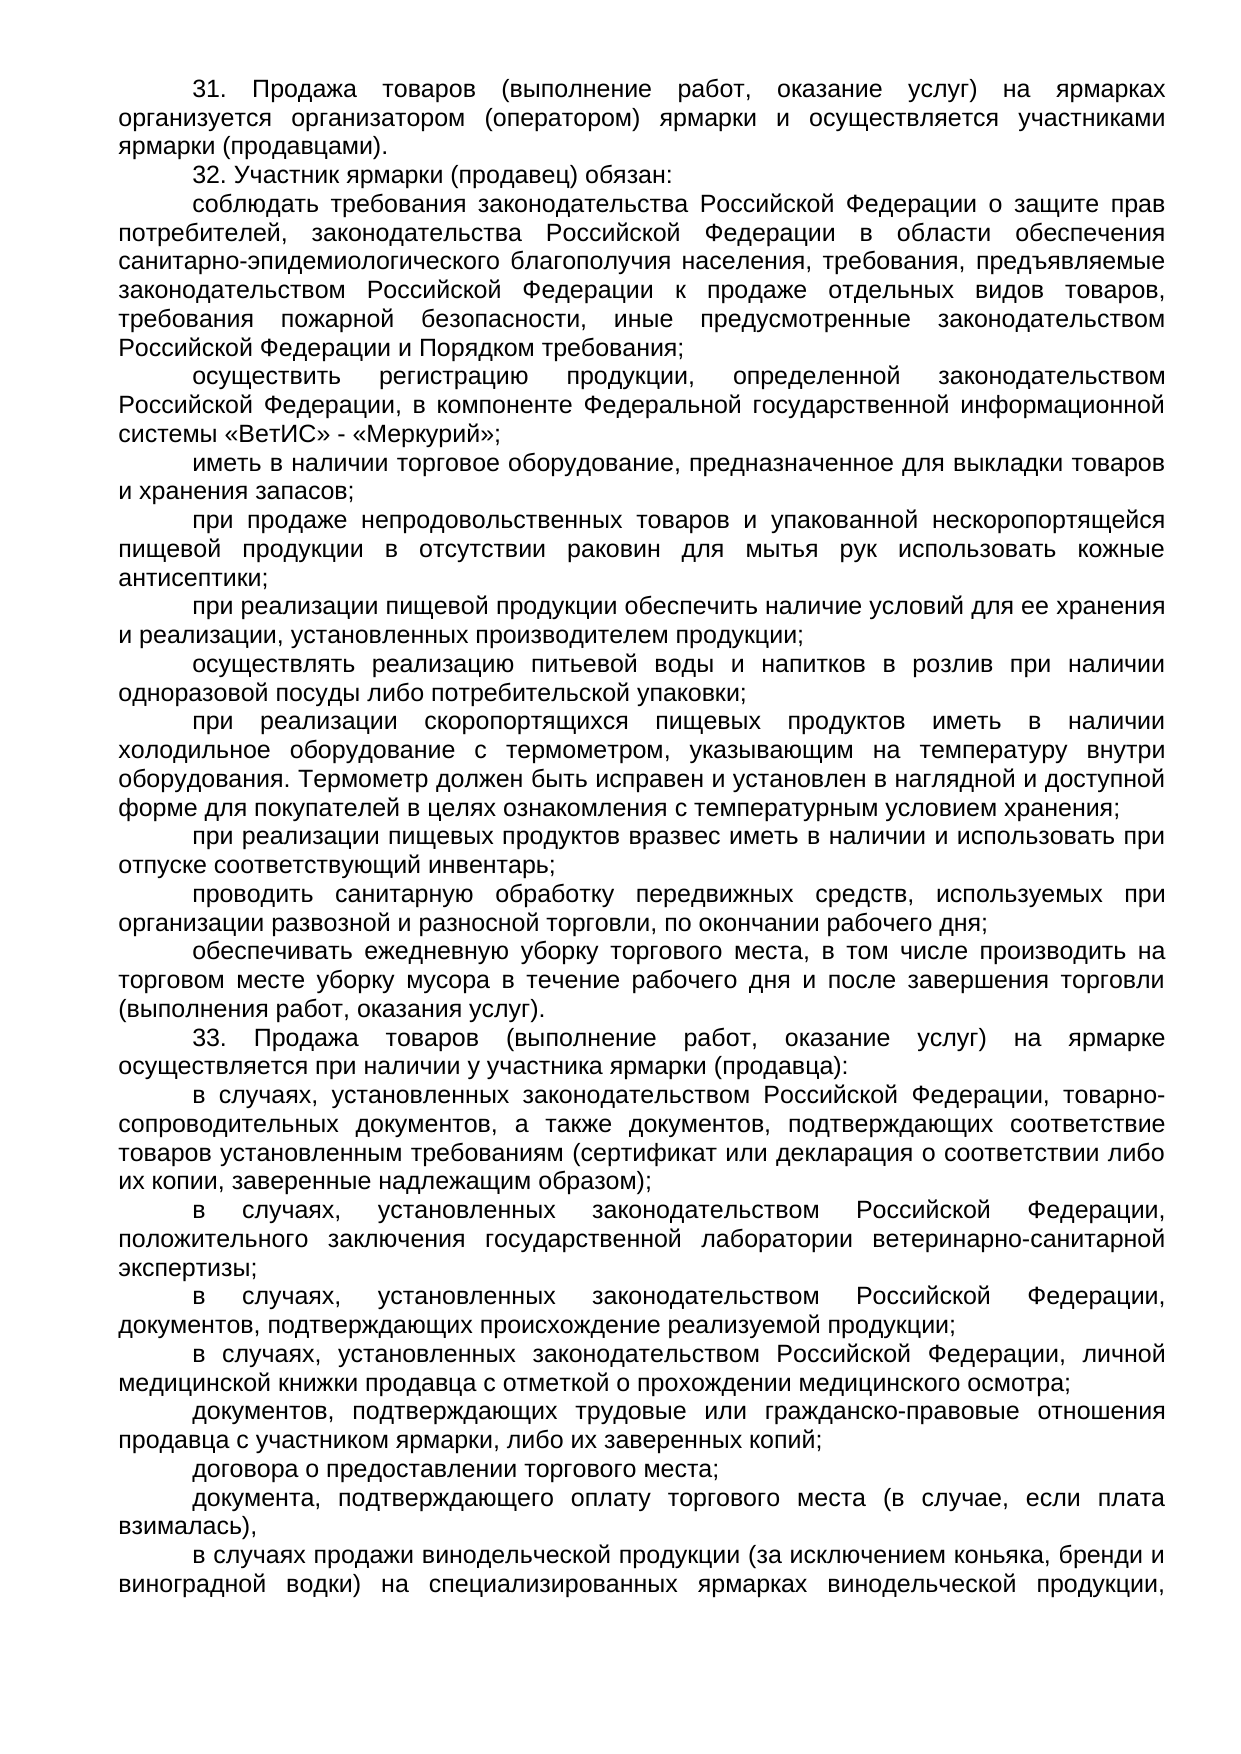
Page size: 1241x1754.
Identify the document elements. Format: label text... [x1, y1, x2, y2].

text 32. Участник ярмарки (продавец) обязан: [118, 160, 1167, 189]
text обеспечивать ежедневную уборку торгового места, в том числе производить на торговом месте уборку мусора в течение рабочего дня и после завершения торговли (выполнения работ, оказания услуг). [118, 936, 1167, 1023]
text проводить санитарную обработку передвижных средств, используемых при организации развозной и разносной торговли, по окончании рабочего дня; [118, 879, 1167, 936]
text документа, подтверждающего оплату торгового места (в случае, если плата взималась), [118, 1483, 1167, 1540]
text 33. Продажа товаров (выполнение работ, оказание услуг) на ярмарке осуществляется при наличии у участника ярмарки (продавца): [118, 1023, 1167, 1080]
text документов, подтверждающих трудовые или гражданско-правовые отношения продавца с участником ярмарки, либо их заверенных копий; [118, 1396, 1167, 1454]
text при реализации скоропортящихся пищевых продуктов иметь в наличии холодильное оборудование с термометром, указывающим на температуру внутри оборудования. Термометр должен быть исправен и установлен в наглядной и доступной форме для покупателей в целях ознакомления с температурным условием хранения; [118, 706, 1167, 821]
text при реализации пищевой продукции обеспечить наличие условий для ее хранения и реализации, установленных производителем продукции; [118, 591, 1167, 649]
text при продаже непродовольственных товаров и упакованной нескоропортящейся пищевой продукции в отсутствии раковин для мытья рук использовать кожные антисептики; [118, 505, 1167, 591]
text осуществить регистрацию продукции, определенной законодательством Российской Федерации, в компоненте Федеральной государственной информационной системы «ВетИС» - «Меркурий»; [118, 361, 1167, 448]
text в случаях, установленных законодательством Российской Федерации, положительного заключения государственной лаборатории ветеринарно-санитарной экспертизы; [118, 1195, 1167, 1281]
text 31. Продажа товаров (выполнение работ, оказание услуг) на ярмарках организуется организатором (оператором) ярмарки и осуществляется участниками ярмарки (продавцами). [118, 74, 1167, 160]
text в случаях, установленных законодательством Российской Федерации, документов, подтверждающих происхождение реализуемой продукции; [118, 1281, 1167, 1339]
text договора о предоставлении торгового места; [118, 1454, 1167, 1483]
text соблюдать требования законодательства Российской Федерации о защите прав потребителей, законодательства Российской Федерации в области обеспечения санитарно-эпидемиологического благополучия населения, требования, предъявляемые законодательством Российской Федерации к продаже отдельных видов товаров, требования пожарной безопасности, иные предусмотренные законодательством Российской Федерации и Порядком требования; [118, 189, 1167, 361]
text при реализации пищевых продуктов вразвес иметь в наличии и использовать при отпуске соответствующий инвентарь; [118, 821, 1167, 879]
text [118, 1540, 1167, 1598]
text иметь в наличии торговое оборудование, предназначенное для выкладки товаров и хранения запасов; [118, 448, 1167, 505]
text в случаях, установленных законодательством Российской Федерации, личной медицинской книжки продавца с отметкой о прохождении медицинского осмотра; [118, 1339, 1167, 1396]
text в случаях, установленных законодательством Российской Федерации, товарно-сопроводительных документов, а также документов, подтверждающих соответствие товаров установленным требованиям (сертификат или декларация о соответствии либо их копии, заверенные надлежащим образом); [118, 1080, 1167, 1195]
text осуществлять реализацию питьевой воды и напитков в розлив при наличии одноразовой посуды либо потребительской упаковки; [118, 649, 1167, 706]
